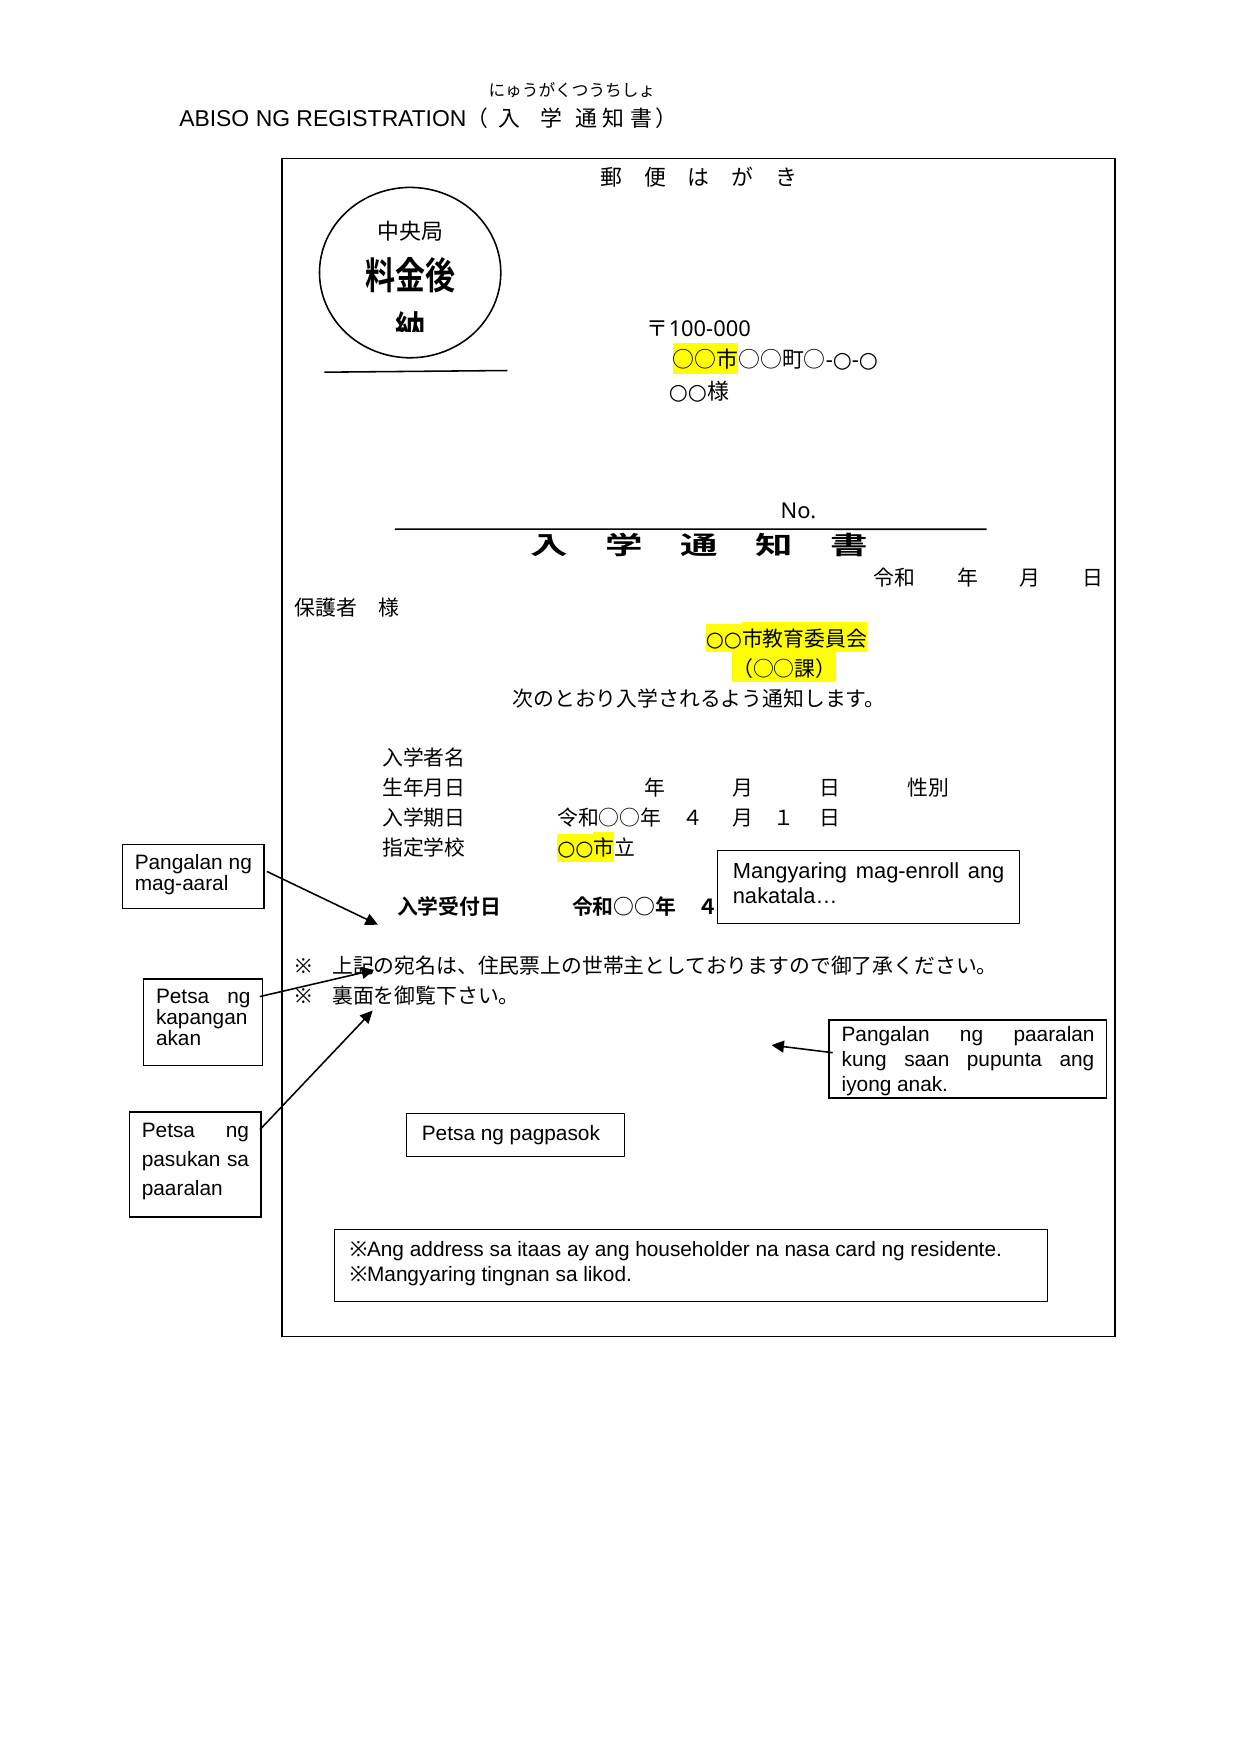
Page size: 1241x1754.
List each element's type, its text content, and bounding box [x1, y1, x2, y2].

list ABISO NG REGISTRATION（） [179, 68, 1181, 143]
